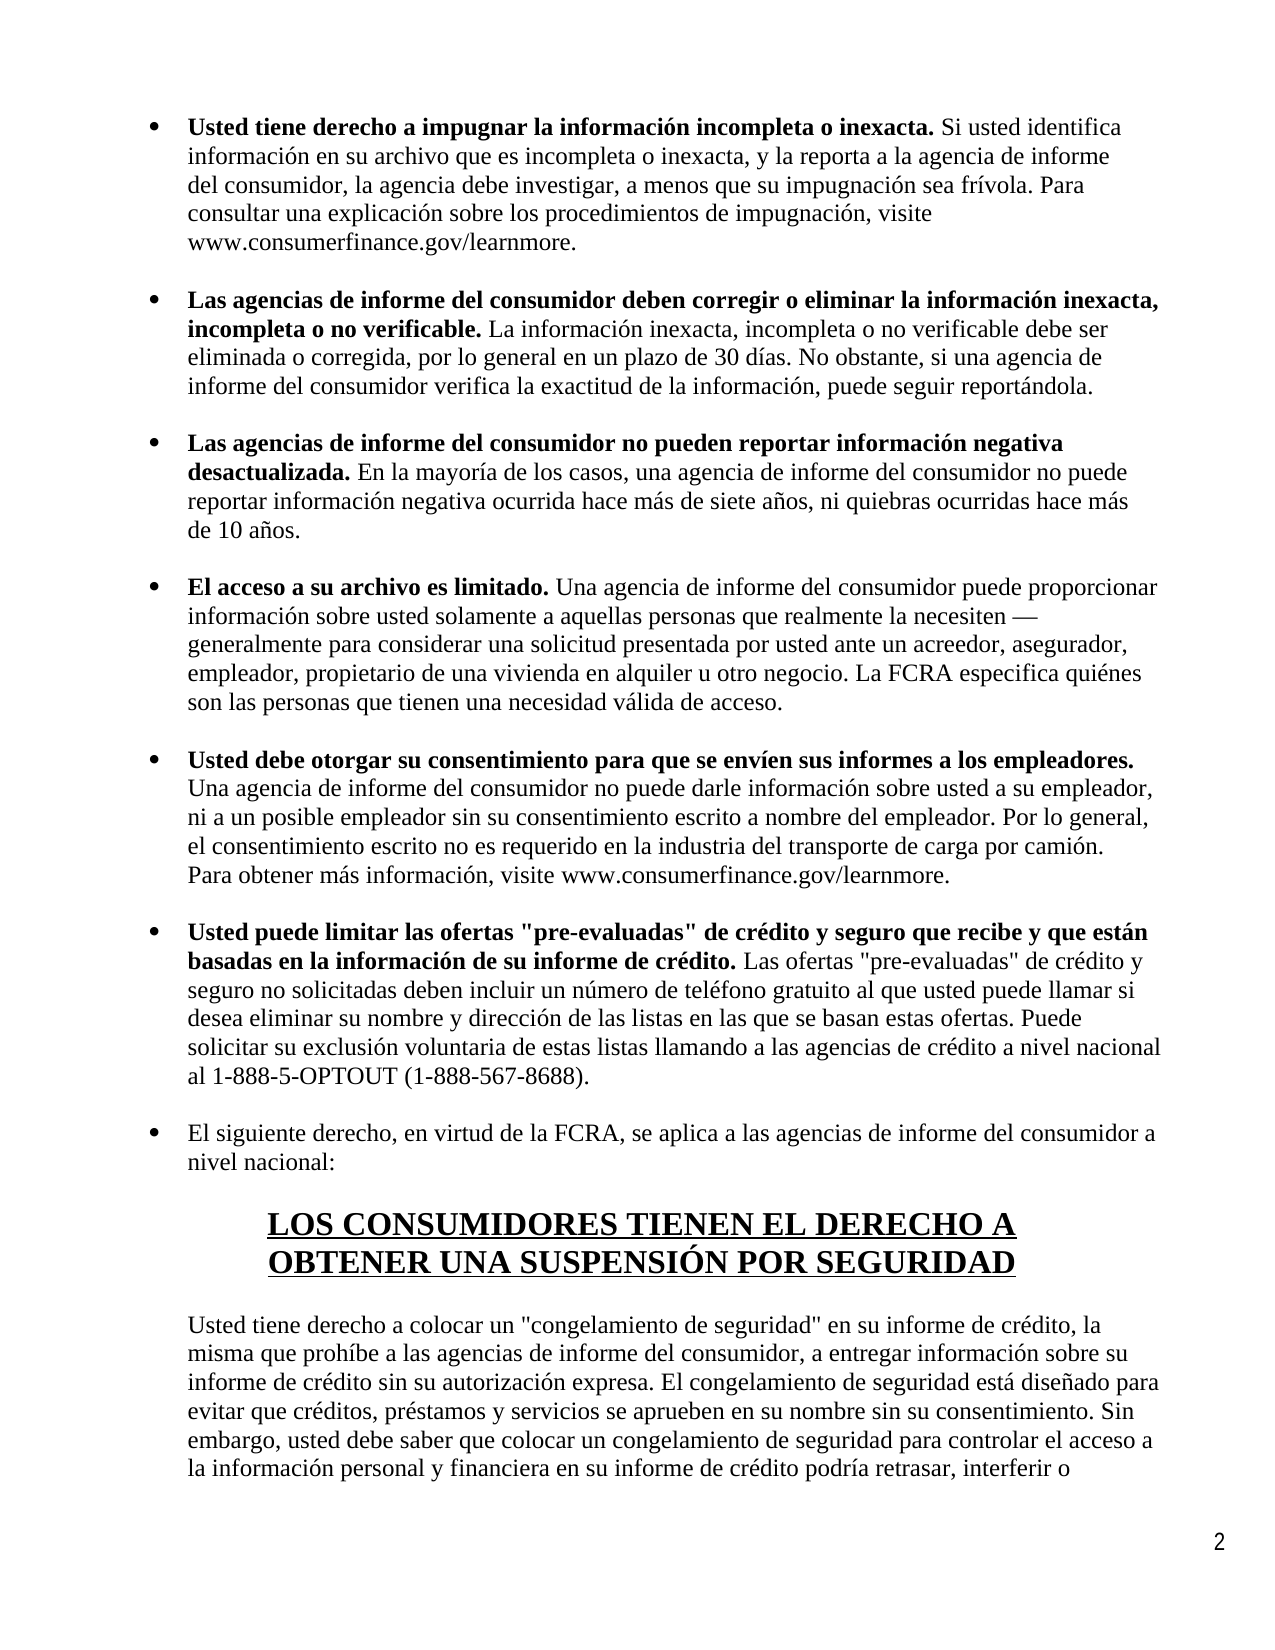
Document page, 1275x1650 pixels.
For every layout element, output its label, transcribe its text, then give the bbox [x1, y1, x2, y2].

list Usted debe otorgar su consentimiento para que se envíen sus informes a los empleadores. Una agencia de informe del consumidor no puede darle información sobre usted a su empleador, ni a un posible empleador sin su consentimiento escrito a nombre del empleador. Por lo general, el consentimiento escrito no es requerido en la industria del transporte de carga por camión. Para obtener más información, visite www.consumerfinance.gov/learnmore. [150, 745, 1155, 888]
list El acceso a su archivo es limitado. Una agencia de informe del consumidor puede proporcionar información sobre usted solamente a aquellas personas que realmente la necesiten — generalmente para considerar una solicitud presentada por usted ante un acreedor, asegurador, empleador, propietario de una vivienda en alquiler u otro negocio. La FCRA especifica quiénes son las personas que tienen una necesidad válida de acceso. [150, 572, 1158, 716]
list Las agencias de informe del consumidor no pueden reportar información negativa desactualizada. En la mayoría de los casos, una agencia de informe del consumidor no puede reportar información negativa ocurrida hace más de siete años, ni quiebras ocurridas hace más de 10 años. [150, 428, 1158, 543]
subtitle LOS CONSUMIDORES TIENEN EL DERECHO A OBTENER UNA SUSPENSIÓN POR SEGURIDAD [187, 1204, 1096, 1281]
list El siguiente derecho, en virtud de la FCRA, se aplica a las agencias de informe del consumidor a nivel nacional: [150, 1118, 1156, 1176]
list Las agencias de informe del consumidor deben corregir o eliminar la información inexacta, incompleta o no verificable. La información inexacta, incompleta o no verificable debe ser eliminada o corregida, por lo general en un plazo de 30 días. No obstante, si una agencia de informe del consumidor verifica la exactitud de la información, puede seguir reportándola. [150, 285, 1159, 400]
list Usted puede limitar las ofertas "pre-evaluadas" de crédito y seguro que recibe y que están basadas en la información de su informe de crédito. Las ofertas "pre-evaluadas" de crédito y seguro no solicitadas deben incluir un número de teléfono gratuito al que usted puede llamar si desea eliminar su nombre y dirección de las listas en las que se basan estas ofertas. Puede solicitar su exclusión voluntaria de estas listas llamando a las agencias de crédito a nivel nacional al 1-888-5-OPTOUT (1-888-567-8688). [150, 917, 1162, 1090]
list Usted tiene derecho a impugnar la información incompleta o inexacta. Si usted identifica información en su archivo que es incompleta o inexacta, y la reporta a la agencia de informe del consumidor, la agencia debe investigar, a menos que su impugnación sea frívola. Para consultar una explicación sobre los procedimientos de impugnación, visite www.consumerfinance.gov/learnmore. [150, 112, 1147, 256]
text Usted tiene derecho a colocar un "congelamiento de seguridad" en su informe de crédito, la misma que prohíbe a las agencias de informe del consumidor, a entregar información sobre su informe de crédito sin su autorización expresa. El congelamiento de seguridad está diseñado para evitar que créditos, préstamos y servicios se aprueben en su nombre sin su consentimiento. Sin embargo, usted debe saber que colocar un congelamiento de seguridad para controlar el acceso a la información personal y financiera en su informe de crédito podría retrasar, interferir o [187, 1310, 1161, 1482]
